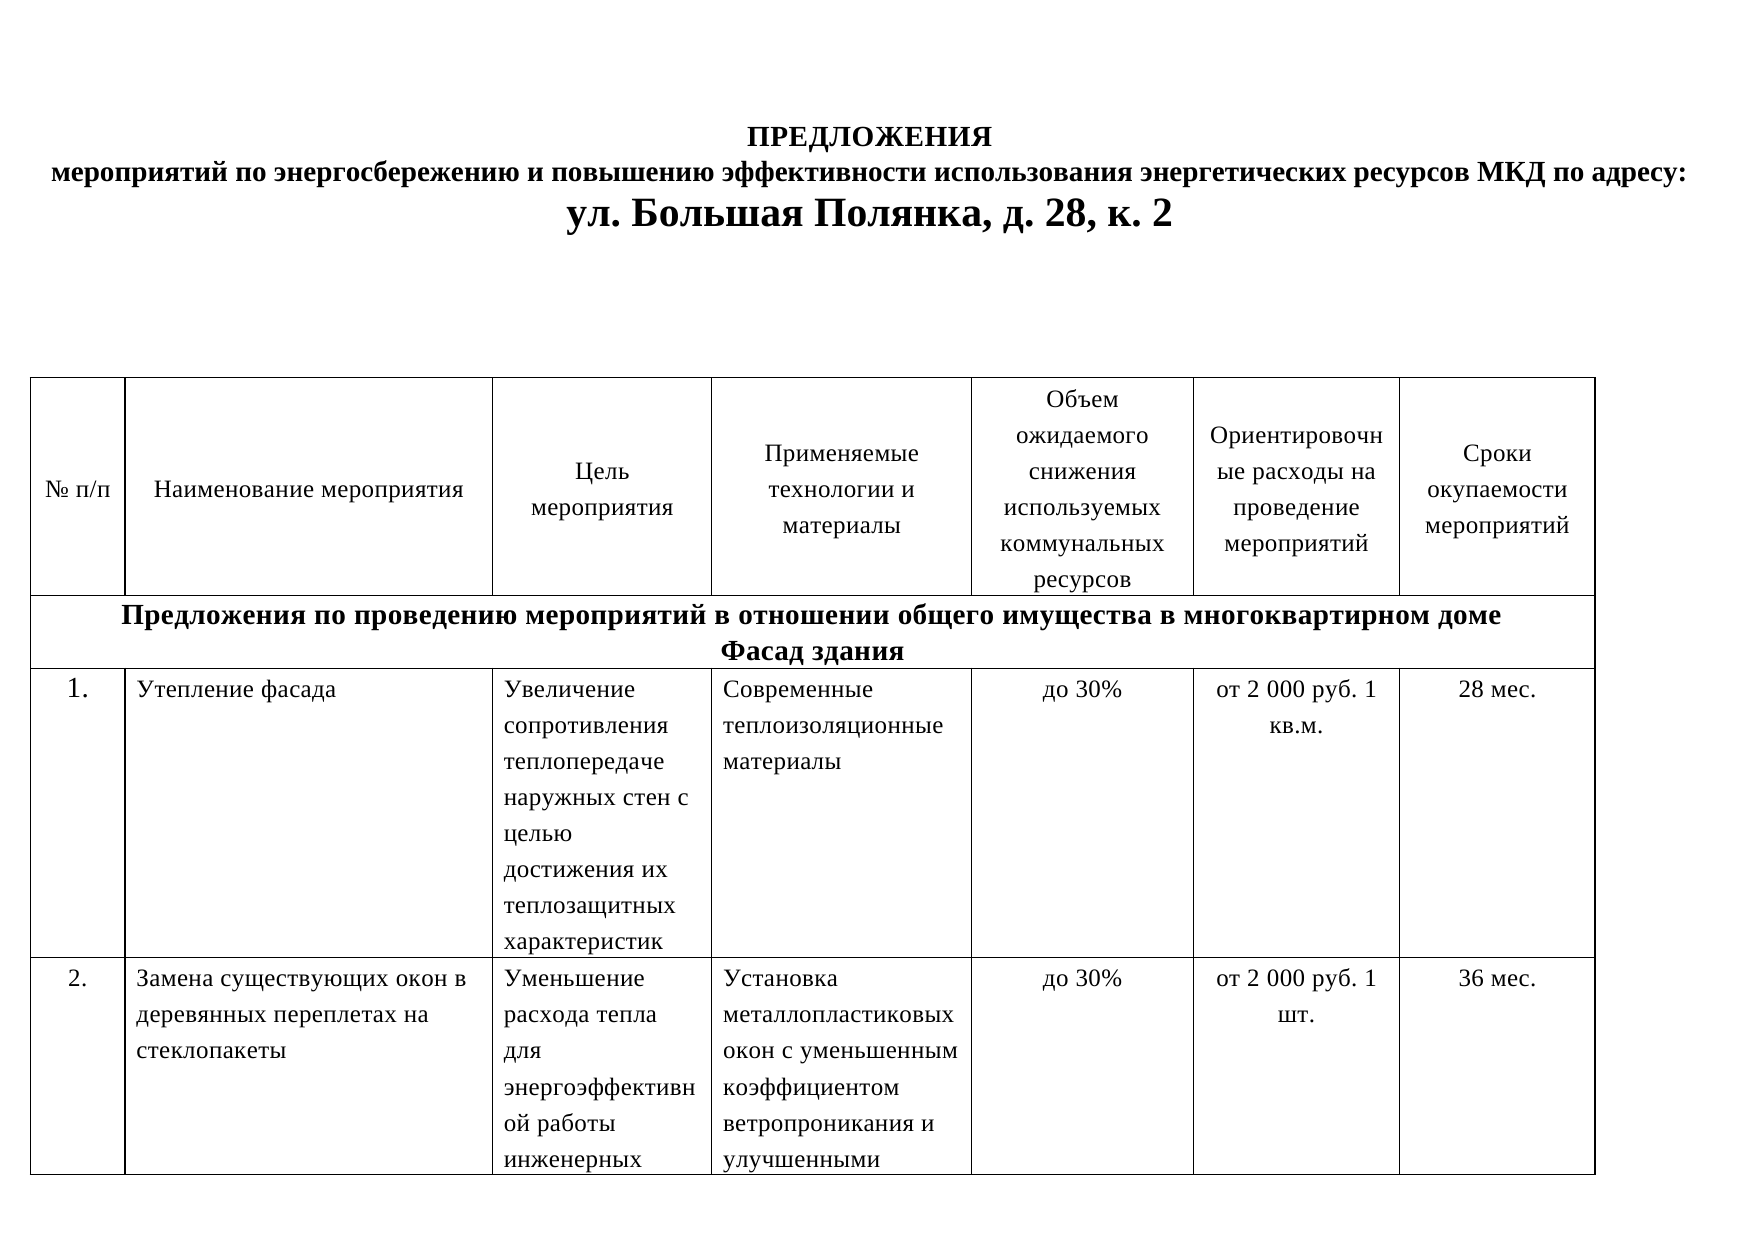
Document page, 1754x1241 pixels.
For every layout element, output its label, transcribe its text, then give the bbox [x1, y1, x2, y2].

text ПРЕДЛОЖЕНИЯ [29, 118, 1709, 154]
table_cell Предложения по проведению мероприятий в отношении общего имущества в многоквартирном доме Фасад здания [31, 596, 1594, 668]
table_header Объем ожидаемого снижения используемых коммунальных ресурсов [972, 378, 1193, 594]
table_header Ориентировочные расходы на проведение мероприятий [1194, 378, 1399, 594]
table_header Наименование мероприятия [126, 378, 492, 594]
table_cell 1. [31, 669, 124, 957]
table_header Применяемые технологии и материалы [712, 378, 971, 594]
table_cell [126, 958, 492, 1174]
table_cell Утепление фасада [126, 669, 492, 957]
table_cell Увеличение сопротивления теплопередаче наружных стен с целью достижения их теплозащитных характеристик [493, 669, 711, 957]
table_header № п/п [31, 378, 124, 594]
table_header Цель мероприятия [493, 378, 711, 594]
table_cell Современные теплоизоляционные материалы [712, 669, 971, 957]
table_cell от 2 000 руб. 1 шт. [1194, 958, 1399, 1174]
text мероприятий по энергосбережению и повышению эффективности использования энергетических ресурсов МКД по адресу: ул. Большая Полянка, д. 28, к. 2 [29, 154, 1709, 236]
table_cell 2. [31, 958, 124, 1174]
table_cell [493, 958, 711, 1174]
table_cell 36 мес. [1400, 958, 1594, 1174]
table_cell 28 мес. [1400, 669, 1594, 957]
table_header Сроки окупаемости мероприятий [1400, 378, 1594, 594]
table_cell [712, 958, 971, 1174]
table_cell от 2 000 руб. 1 кв.м. [1194, 669, 1399, 957]
table_cell до 30% [972, 958, 1193, 1174]
table_cell до 30% [972, 669, 1193, 957]
